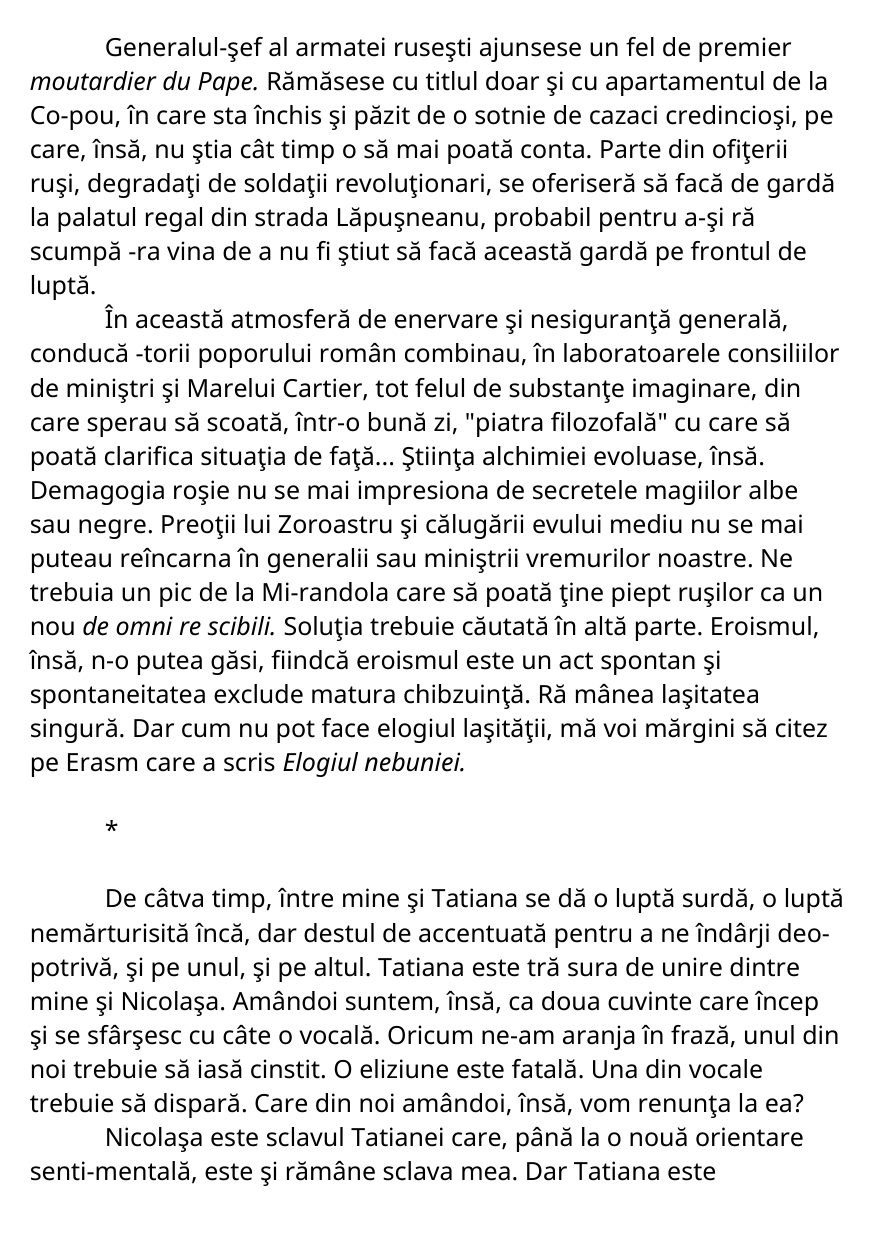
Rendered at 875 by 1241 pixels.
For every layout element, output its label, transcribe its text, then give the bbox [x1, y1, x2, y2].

text În această atmosferă de enervare şi nesiguranţă generală, conducă -torii poporului român combinau, în laboratoarele consiliilor de miniştri şi Marelui Cartier, tot felul de substanţe imaginare, din care sperau să scoată, într-o bună zi, "piatra filozofală" cu care să poată clarifica situaţia de faţă... Ştiinţa alchimiei evoluase, însă. Demagogia roşie nu se mai impresiona de secretele magiilor albe sau negre. Preoţii lui Zoroastru şi călugării evului mediu nu se mai puteau reîncarna în generalii sau miniştrii vremurilor noastre. Ne trebuia un pic de la Mi-randola care să poată ţine piept ruşilor ca un nou de omni re scibili. Soluţia trebuie căutată în altă parte. Eroismul, însă, n-o putea găsi, fiindcă eroismul este un act spontan şi spontaneitatea exclude matura chibzuinţă. Ră mânea laşitatea singură. Dar cum nu pot face elogiul laşităţii, mă voi mărgini să citez pe Erasm care a scris Elogiul nebuniei. [29, 302, 844, 779]
text * [29, 813, 844, 847]
text Generalul-şef al armatei ruseşti ajunsese un fel de premier moutardier du Pape. Rămăsese cu titlul doar şi cu apartamentul de la Co-pou, în care sta închis şi păzit de o sotnie de cazaci credincioşi, pe care, însă, nu ştia cât timp o să mai poată conta. Parte din ofiţerii ruşi, degradaţi de soldaţii revoluţionari, se oferiseră să facă de gardă la palatul regal din strada Lăpuşneanu, probabil pentru a-şi ră scumpă -ra vina de a nu fi ştiut să facă această gardă pe frontul de luptă. [29, 29, 844, 302]
text De câtva timp, între mine şi Tatiana se dă o luptă surdă, o luptă nemărturisită încă, dar destul de accentuată pentru a ne îndârji deo-potrivă, şi pe unul, şi pe altul. Tatiana este tră sura de unire dintre mine şi Nicolaşa. Amândoi suntem, însă, ca doua cuvinte care încep şi se sfârşesc cu câte o vocală. Oricum ne-am aranja în frază, unul din noi trebuie să iasă cinstit. O eliziune este fatală. Una din vocale trebuie să dispară. Care din noi amândoi, însă, vom renunţa la ea? [29, 881, 844, 1119]
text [29, 1119, 844, 1188]
